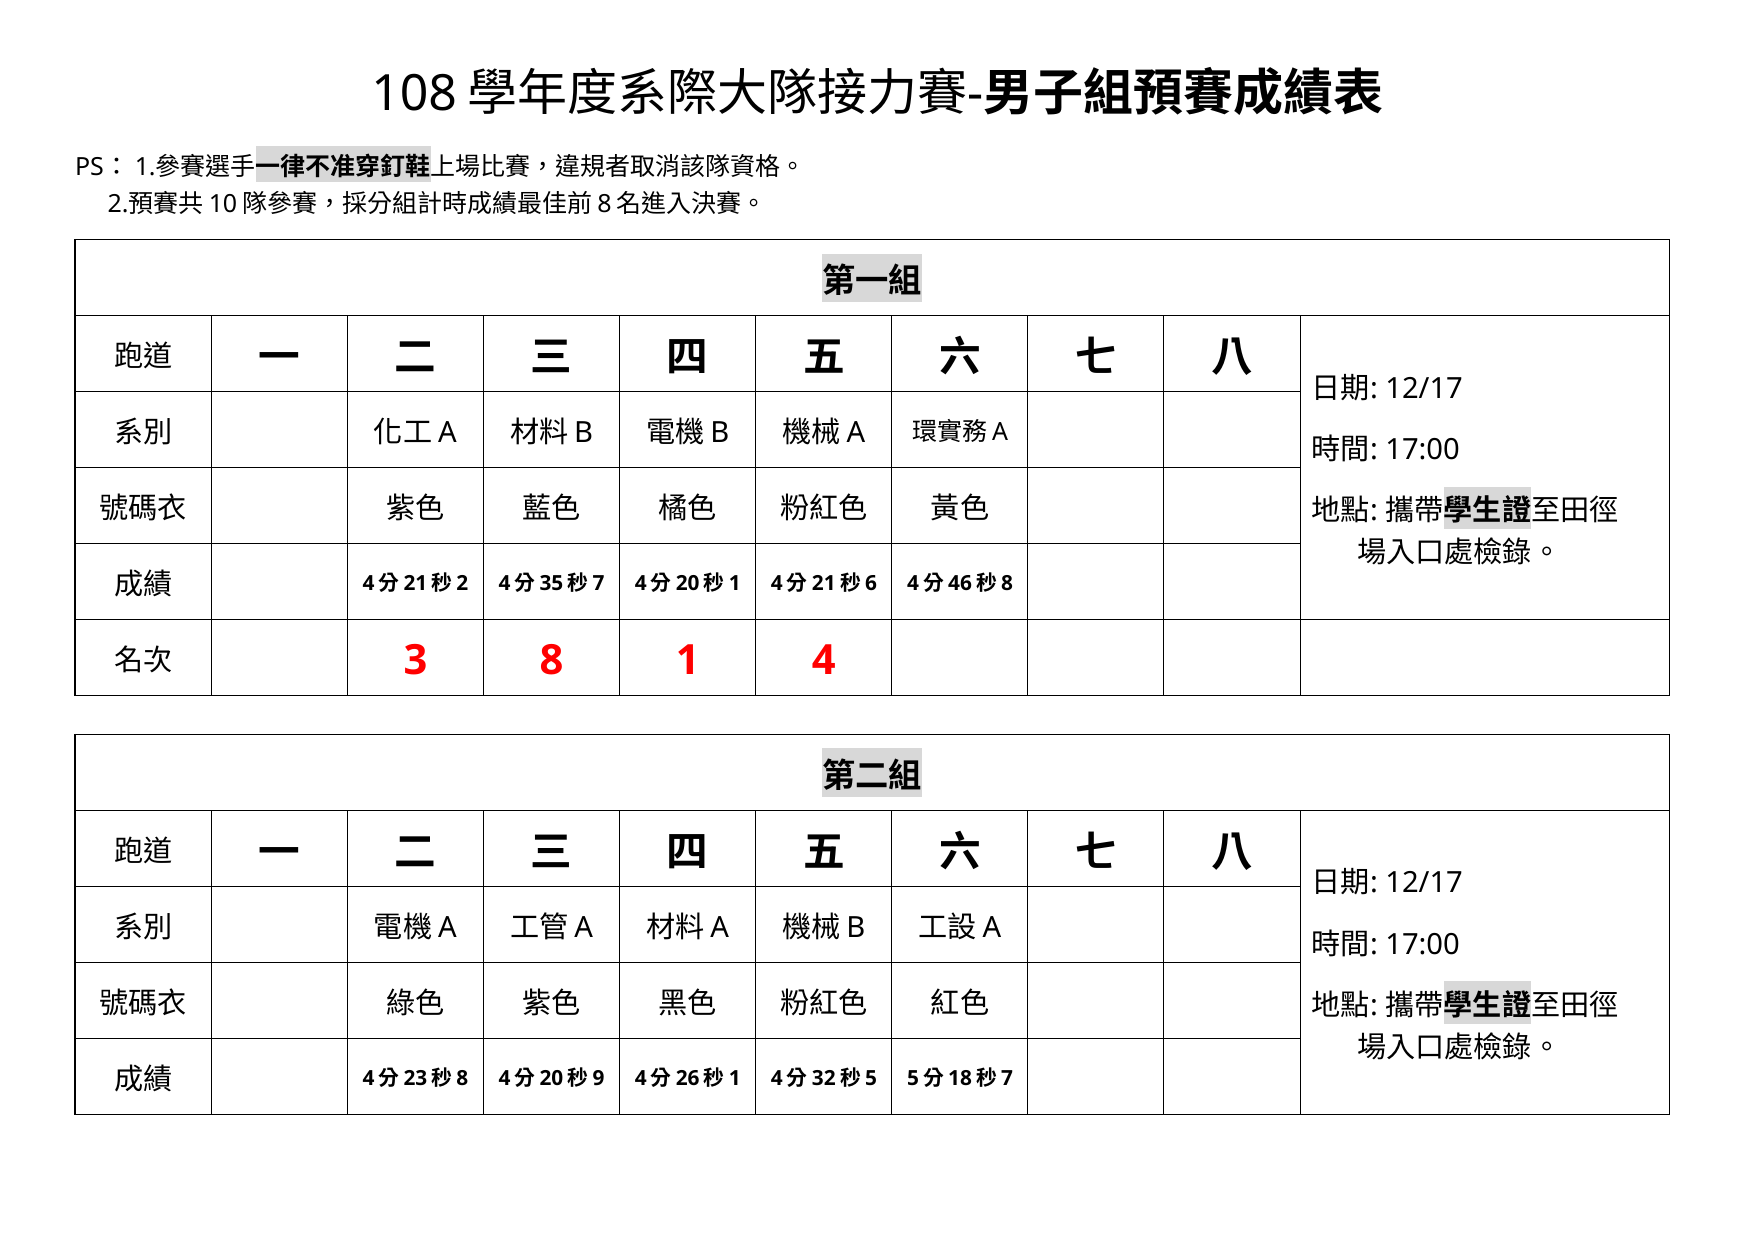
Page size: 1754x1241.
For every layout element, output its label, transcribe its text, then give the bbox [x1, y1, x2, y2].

table_cell [212, 392, 347, 467]
table_cell 七 [1028, 811, 1163, 886]
text 108學年度系際大隊接力賽-男子組預賽成績表 [75, 52, 1679, 127]
table_header 第一組 [76, 240, 1669, 315]
table_cell 五 [756, 316, 891, 391]
table_cell 七 [1028, 316, 1163, 391]
table_cell 8 [484, 620, 619, 695]
table_cell 六 [892, 316, 1027, 391]
table_cell 電機A [348, 887, 483, 962]
table_cell 4分32秒5 [756, 1039, 891, 1114]
table_cell 名次 [76, 620, 211, 695]
table_cell 號碼衣 [76, 468, 211, 543]
table_cell 二 [348, 811, 483, 886]
table_cell 黑色 [620, 963, 755, 1038]
text PS： 1.參賽選手一律不准穿釘鞋上場比賽，違規者取消該隊資格。 [75, 145, 1679, 183]
table_cell 日期: 12/17 時間: 17:00 地點: 攜帶學生證至田徑 場入口處檢錄。 [1301, 811, 1669, 1114]
table_cell 粉紅色 [756, 468, 891, 543]
table_cell 三 [484, 316, 619, 391]
table_cell 系別 [76, 887, 211, 962]
table_cell 1 [620, 620, 755, 695]
table_cell 八 [1164, 316, 1300, 391]
table_cell [1301, 620, 1669, 695]
table_cell [1164, 392, 1300, 467]
table_cell 號碼衣 [76, 963, 211, 1038]
table_cell 4分26秒1 [620, 1039, 755, 1114]
table_cell 材料B [484, 392, 619, 467]
table_cell 跑道 [76, 811, 211, 886]
table_cell 4分23秒8 [348, 1039, 483, 1114]
table_cell 工設A [892, 887, 1027, 962]
table_cell 4分35秒7 [484, 544, 619, 619]
table_cell [1164, 1039, 1300, 1114]
table_cell 4分46秒8 [892, 544, 1027, 619]
table_cell [1028, 544, 1163, 619]
table_cell 電機B [620, 392, 755, 467]
table_cell 5分18秒7 [892, 1039, 1027, 1114]
table_cell 黃色 [892, 468, 1027, 543]
table_cell [892, 620, 1027, 695]
table_cell [212, 887, 347, 962]
table_cell 紅色 [892, 963, 1027, 1038]
table_cell 粉紅色 [756, 963, 891, 1038]
table_cell [1028, 963, 1163, 1038]
table_cell [212, 1039, 347, 1114]
table_cell [1028, 620, 1163, 695]
table_cell 四 [620, 811, 755, 886]
table_cell 4 [756, 620, 891, 695]
table_header 第二組 [76, 735, 1669, 810]
table_cell 一 [212, 316, 347, 391]
table_cell 一 [212, 811, 347, 886]
table_cell [1164, 620, 1300, 695]
table_cell [1028, 468, 1163, 543]
table_cell 三 [484, 811, 619, 886]
table_cell 六 [892, 811, 1027, 886]
table_cell [1028, 1039, 1163, 1114]
table_cell 4分21秒2 [348, 544, 483, 619]
table_cell 材料A [620, 887, 755, 962]
table_cell [1164, 887, 1300, 962]
table_cell 紫色 [484, 963, 619, 1038]
table_cell 八 [1164, 811, 1300, 886]
table_cell [1164, 468, 1300, 543]
table_cell 4分20秒1 [620, 544, 755, 619]
table_cell 化工A [348, 392, 483, 467]
table_cell 四 [620, 316, 755, 391]
table_cell 五 [756, 811, 891, 886]
table_cell [1164, 544, 1300, 619]
table_cell 成績 [76, 544, 211, 619]
table_cell [212, 468, 347, 543]
table_cell [212, 620, 347, 695]
table_cell [1164, 963, 1300, 1038]
table_cell 跑道 [76, 316, 211, 391]
table_cell 3 [348, 620, 483, 695]
table_cell [1028, 887, 1163, 962]
text 2.預賽共10隊參賽，採分組計時成績最佳前8名進入決賽。 [75, 183, 1679, 220]
table_cell 系別 [76, 392, 211, 467]
table_cell 紫色 [348, 468, 483, 543]
table_cell [1028, 392, 1163, 467]
table_cell 4分20秒9 [484, 1039, 619, 1114]
table_cell [212, 544, 347, 619]
table_cell 綠色 [348, 963, 483, 1038]
table_cell 機械A [756, 392, 891, 467]
table_cell 4分21秒6 [756, 544, 891, 619]
table_cell 成績 [76, 1039, 211, 1114]
table_cell 日期: 12/17 時間: 17:00 地點: 攜帶學生證至田徑 場入口處檢錄。 [1301, 316, 1669, 619]
table_cell 藍色 [484, 468, 619, 543]
table_cell 二 [348, 316, 483, 391]
table_cell 工管A [484, 887, 619, 962]
table_cell 橘色 [620, 468, 755, 543]
table_cell 環實務A [892, 392, 1027, 467]
table_cell [212, 963, 347, 1038]
table_cell 機械B [756, 887, 891, 962]
